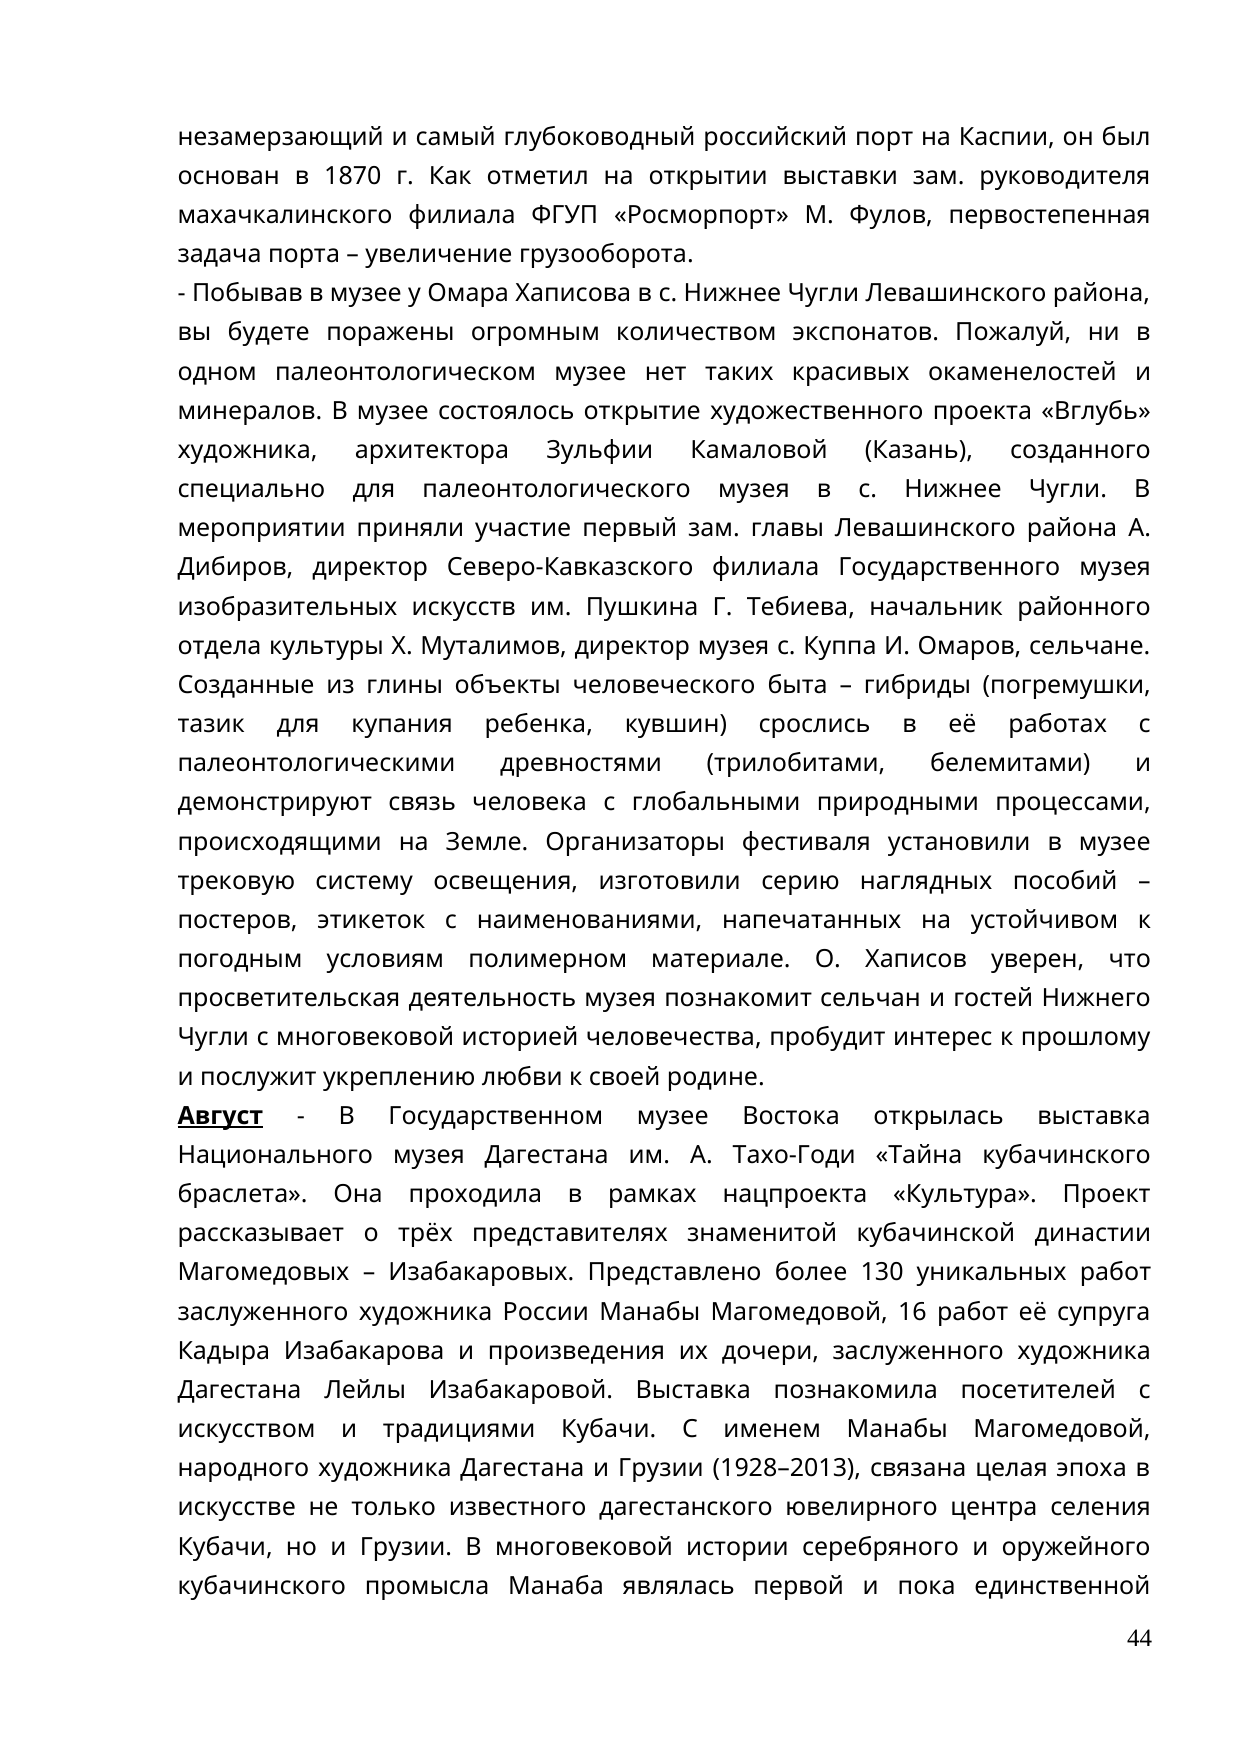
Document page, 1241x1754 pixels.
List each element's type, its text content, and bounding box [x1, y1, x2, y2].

text - Побывав в музее у Омара Хаписова в с. Нижнее Чугли Левашинского района, вы будете поражены огромным количеством экспонатов. Пожалуй, ни в одном палеонтологическом музее нет таких красивых окаменелостей и минералов. В музее состоялось открытие художественного проекта «Вглубь» художника, архитектора Зульфии Камаловой (Казань), созданного специально для палеонтологического музея в с. Нижнее Чугли. В мероприятии приняли участие первый зам. главы Левашинского района А. Дибиров, директор Северо-Кавказского филиала Государственного музея изобразительных искусств им. Пушкина Г. Тебиева, начальник районного отдела культуры Х. Муталимов, директор музея с. Куппа И. Омаров, сельчане. Созданные из глины объекты человеческого быта – гибриды (погремушки, тазик для купания ребенка, кувшин) срослись в её работах с палеонтологическими древностями (трилобитами, белемитами) и демонстрируют связь человека с глобальными природными процессами, происходящими на Земле. Организаторы фестиваля установили в музее трековую систему освещения, изготовили серию наглядных пособий – постеров, этикеток с наименованиями, напечатанных на устойчивом к погодным условиям полимерном материале. О. Хаписов уверен, что просветительская деятельность музея познакомит сельчан и гостей Нижнего Чугли с многовековой историей человечества, пробудит интерес к прошлому и послужит укреплению любви к своей родине. [177, 275, 1152, 1092]
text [177, 118, 1152, 270]
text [177, 1097, 1152, 1601]
